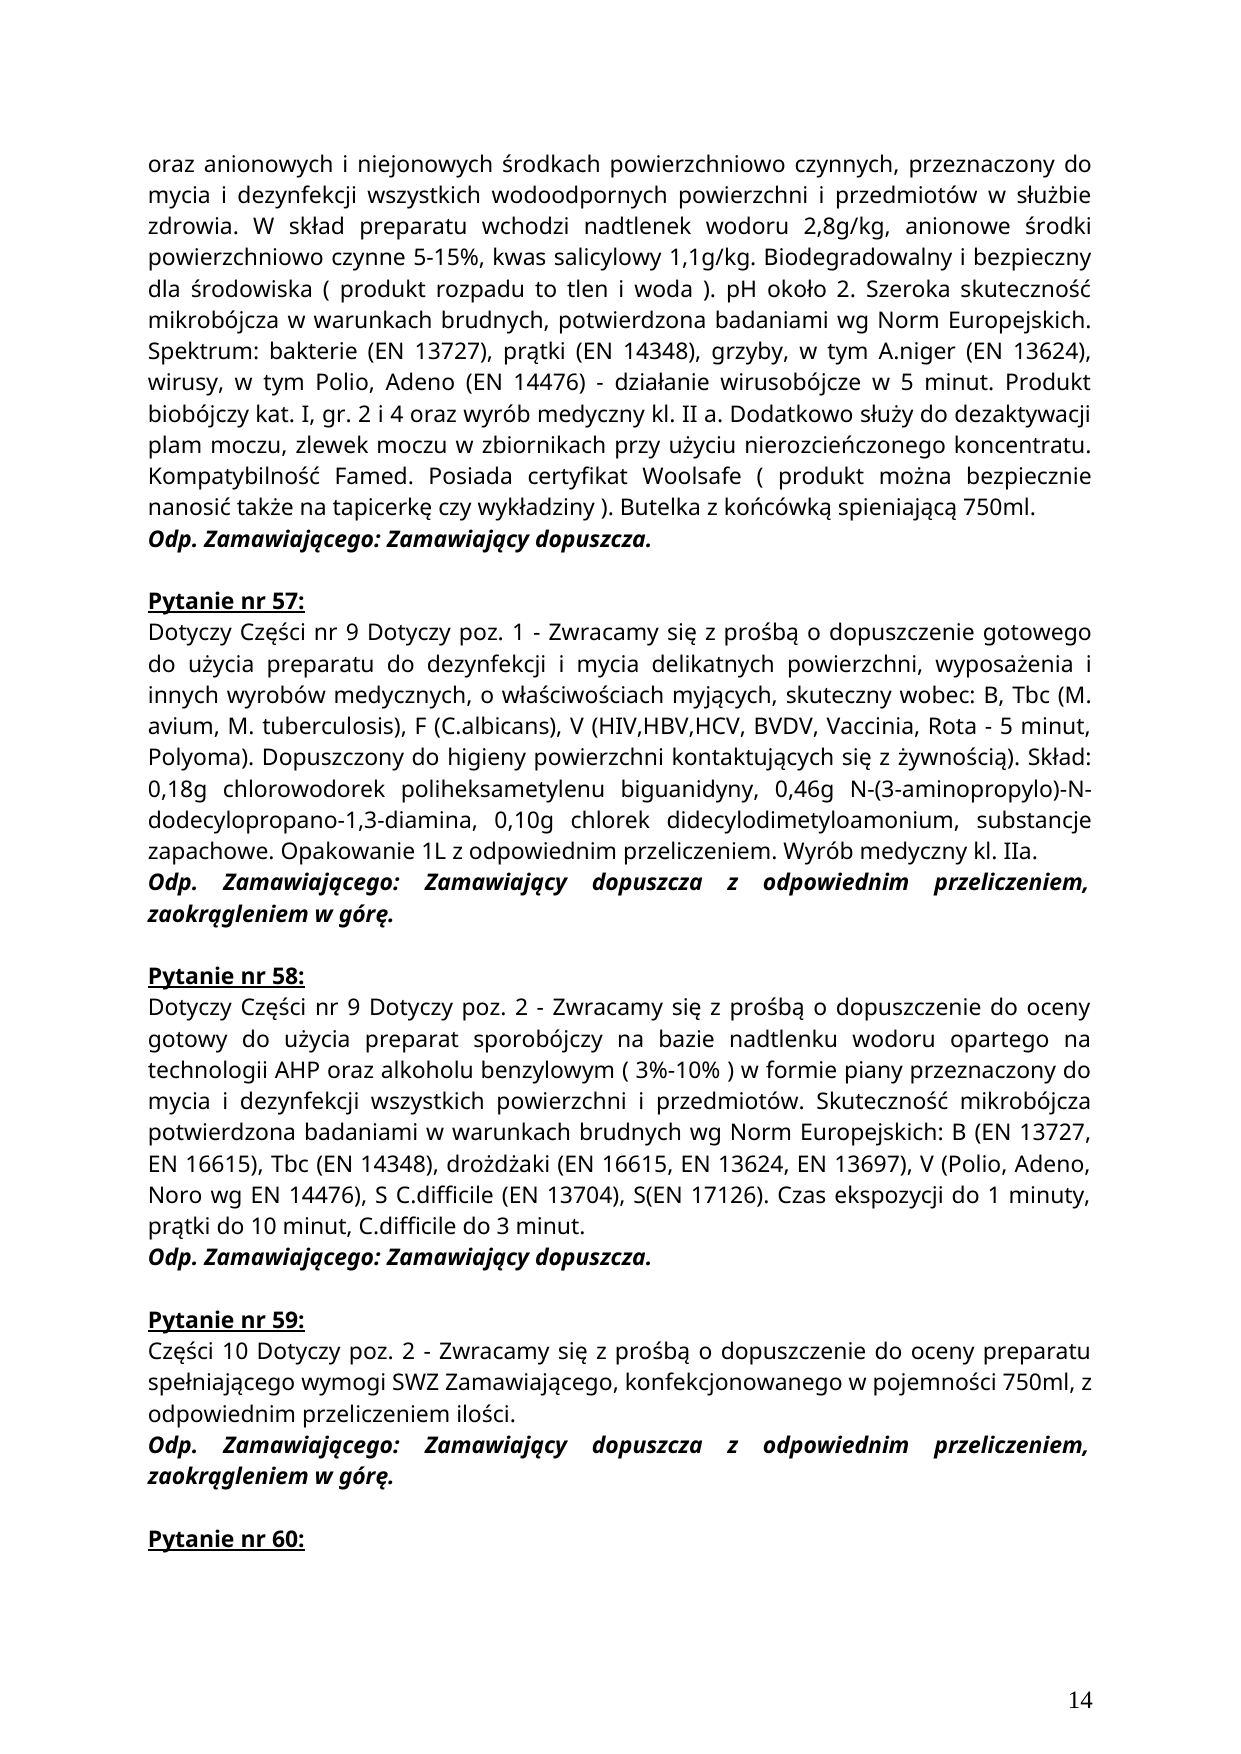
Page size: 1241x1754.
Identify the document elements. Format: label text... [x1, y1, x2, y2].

text Odp. Zamawiającego: Zamawiający dopuszcza z odpowiednim przeliczeniem, zaokrągleniem w górę. [148, 1429, 1093, 1491]
text Pytanie nr 59: [148, 1304, 1093, 1335]
text Części 10 Dotyczy poz. 2 - Zwracamy się z prośbą o dopuszczenie do oceny preparatu spełniającego wymogi SWZ Zamawiającego, konfekcjonowanego w pojemności 750ml, z odpowiednim przeliczeniem ilości. [148, 1335, 1093, 1429]
text Dotyczy Części nr 9 Dotyczy poz. 2 - Zwracamy się z prośbą o dopuszczenie do oceny gotowy do użycia preparat sporobójczy na bazie nadtlenku wodoru opartego na technologii AHP oraz alkoholu benzylowym ( 3%-10% ) w formie piany przeznaczony do mycia i dezynfekcji wszystkich powierzchni i przedmiotów. Skuteczność mikrobójcza potwierdzona badaniami w warunkach brudnych wg Norm Europejskich: B (EN 13727, EN 16615), Tbc (EN 14348), drożdżaki (EN 16615, EN 13624, EN 13697), V (Polio, Adeno, Noro wg EN 14476), S C.difficile (EN 13704), S(EN 17126). Czas ekspozycji do 1 minuty, prątki do 10 minut, C.difficile do 3 minut. [148, 991, 1093, 1241]
text Pytanie nr 58: [148, 960, 1093, 991]
text Pytanie nr 57: [148, 585, 1093, 616]
text Odp. Zamawiającego: Zamawiający dopuszcza. [148, 1241, 1093, 1273]
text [148, 148, 1093, 523]
text Dotyczy Części nr 9 Dotyczy poz. 1 - Zwracamy się z prośbą o dopuszczenie gotowego do użycia preparatu do dezynfekcji i mycia delikatnych powierzchni, wyposażenia i innych wyrobów medycznych, o właściwościach myjących, skuteczny wobec: B, Tbc (M. avium, M. tuberculosis), F (C.albicans), V (HIV,HBV,HCV, BVDV, Vaccinia, Rota - 5 minut, Polyoma). Dopuszczony do higieny powierzchni kontaktujących się z żywnością). Skład: 0,18g chlorowodorek poliheksametylenu biguanidyny, 0,46g N-(3-aminopropylo)-N-dodecylopropano-1,3-diamina, 0,10g chlorek didecylodimetyloamonium, substancje zapachowe. Opakowanie 1L z odpowiednim przeliczeniem. Wyrób medyczny kl. IIa. [148, 616, 1093, 866]
text Odp. Zamawiającego: Zamawiający dopuszcza z odpowiednim przeliczeniem, zaokrągleniem w górę. [148, 866, 1093, 929]
text Odp. Zamawiającego: Zamawiający dopuszcza. [148, 523, 1093, 554]
text Pytanie nr 60: [148, 1523, 1093, 1554]
